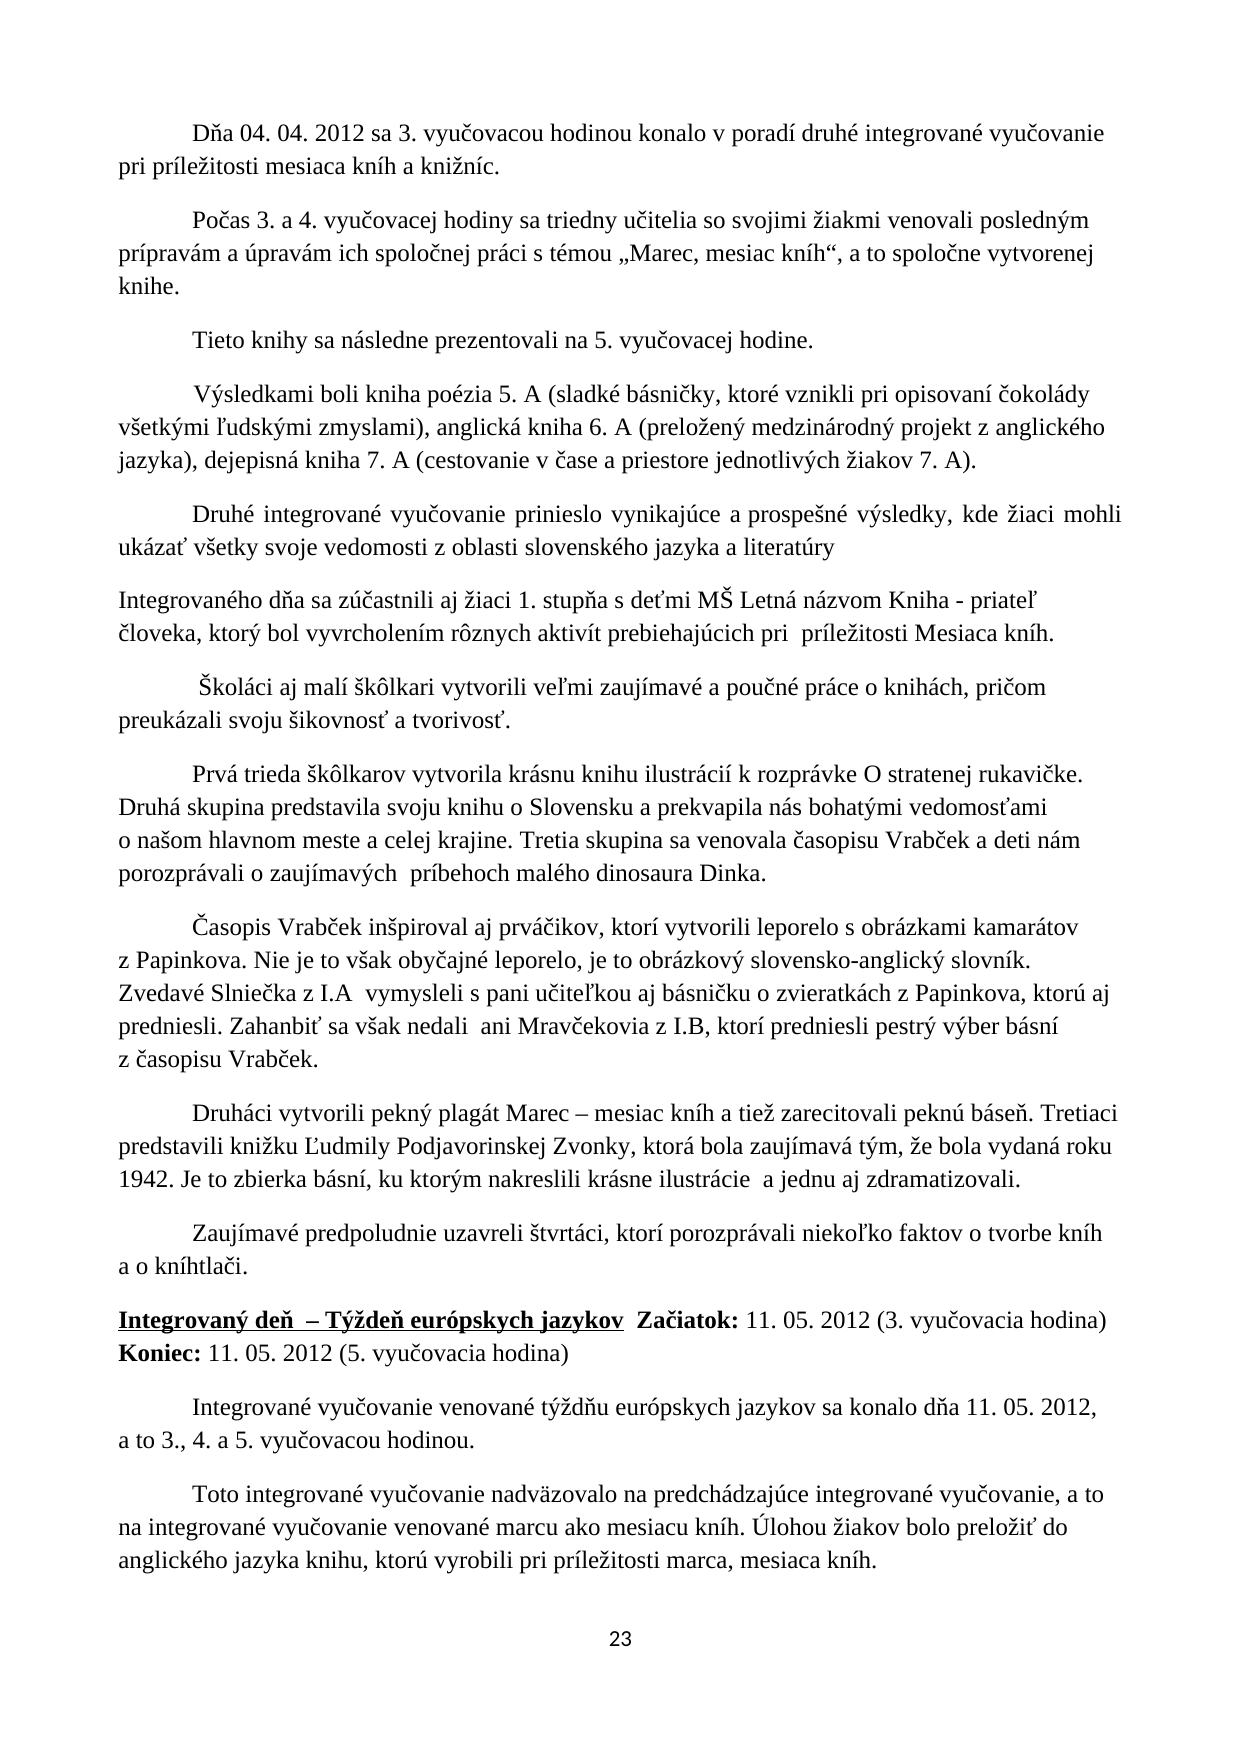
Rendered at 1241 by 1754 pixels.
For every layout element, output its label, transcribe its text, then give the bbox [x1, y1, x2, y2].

text Školáci aj malí škôlkari vytvorili veľmi zaujímavé a poučné práce o knihách, pričom preukázali svoju šikovnosť a tvorivosť. [118, 672, 1122, 734]
text Toto integrované vyučovanie nadväzovalo na predchádzajúce integrované vyučovanie, a to na integrované vyučovanie venované marcu ako mesiacu kníh. Úlohou žiakov bolo preložiť do anglického jazyka knihu, ktorú vyrobili pri príležitosti marca, mesiaca kníh. [118, 1479, 1122, 1573]
text Počas 3. a 4. vyučovacej hodiny sa triedny učitelia so svojimi žiakmi venovali posledným prípravám a úpravám ich spoločnej práci s témou „Marec, mesiac kníh“, a to spoločne vytvorenej knihe. [118, 205, 1122, 300]
text Integrovaného dňa sa zúčastnili aj žiaci 1. stupňa s deťmi MŠ Letná názvom Kniha - priateľ človeka, ktorý bol vyvrcholením rôznych aktivít prebiehajúcich pri príležitosti Mesiaca kníh. [118, 586, 1122, 647]
text Integrované vyučovanie venované týždňu európskych jazykov sa konalo dňa 11. 05. 2012, a to 3., 4. a 5. vyučovacou hodinou. [118, 1392, 1122, 1453]
text Časopis Vrabček inšpiroval aj prváčikov, ktorí vytvorili leporelo s obrázkami kamarátov z Papinkova. Nie je to však obyčajné leporelo, je to obrázkový slovensko-anglický slovník. Zvedavé Slniečka z I.A vymysleli s pani učiteľkou aj básničku o zvieratkách z Papinkova, ktorú aj predniesli. Zahanbiť sa však nedali ani Mravčekovia z I.B, ktorí predniesli pestrý výber básní z časopisu Vrabček. [118, 912, 1122, 1073]
text Druháci vytvorili pekný plagát Marec – mesiac kníh a tiež zarecitovali peknú báseň. Tretiaci predstavili knižku Ľudmily Podjavorinskej Zvonky, ktorá bola zaujímavá tým, že bola vydaná roku 1942. Je to zbierka básní, ku ktorým nakreslili krásne ilustrácie a jednu aj zdramatizovali. [118, 1098, 1122, 1193]
text Zaujímavé predpoludnie uzavreli štvrtáci, ktorí porozprávali niekoľko faktov o tvorbe kníh a o kníhtlači. [118, 1218, 1122, 1280]
text Výsledkami boli kniha poézia 5. A (sladké básničky, ktoré vznikli pri opisovaní čokolády všetkými ľudskými zmyslami), anglická kniha 6. A (preložený medzinárodný projekt z anglického jazyka), dejepisná kniha 7. A (cestovanie v čase a priestore jednotlivých žiakov 7. A). [118, 379, 1122, 473]
text Tieto knihy sa následne prezentovali na 5. vyučovacej hodine. [118, 325, 1122, 354]
text Integrovaný deň – Týždeň európskych jazykov Začiatok: 11. 05. 2012 (3. vyučovacia hodina) Koniec: 11. 05. 2012 (5. vyučovacia hodina) [118, 1305, 1122, 1367]
text Dňa 04. 04. 2012 sa 3. vyučovacou hodinou konalo v poradí druhé integrované vyučovanie pri príležitosti mesiaca kníh a knižníc. [118, 118, 1122, 180]
text Druhé integrované vyučovanie prinieslo vynikajúce a prospešné výsledky, kde žiaci mohli ukázať všetky svoje vedomosti z oblasti slovenského jazyka a literatúry [118, 499, 1122, 560]
text Prvá trieda škôlkarov vytvorila krásnu knihu ilustrácií k rozprávke O stratenej rukavičke. Druhá skupina predstavila svoju knihu o Slovensku a prekvapila nás bohatými vedomosťami o našom hlavnom meste a celej krajine. Tretia skupina sa venovala časopisu Vrabček a deti nám porozprávali o zaujímavých príbehoch malého dinosaura Dinka. [118, 759, 1122, 887]
